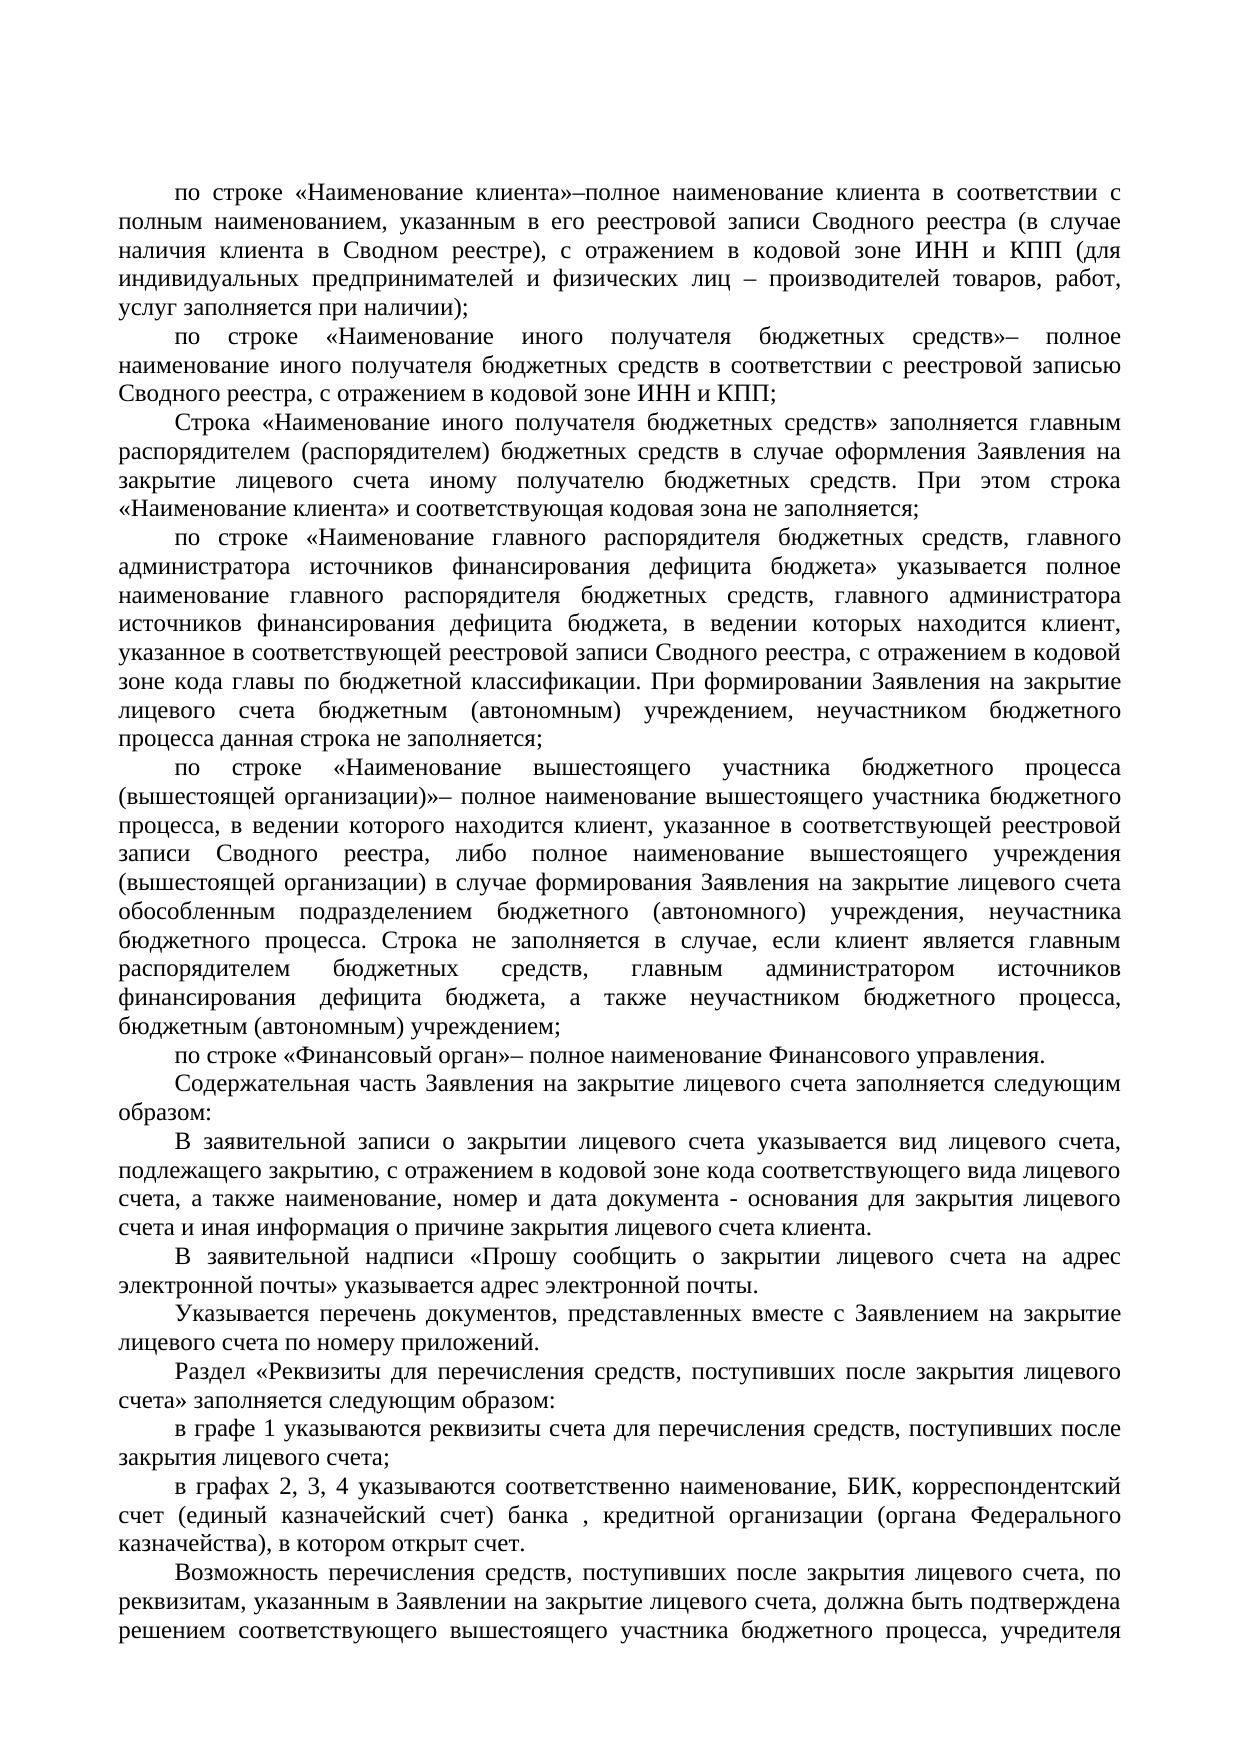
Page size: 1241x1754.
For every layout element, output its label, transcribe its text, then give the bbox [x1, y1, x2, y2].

text Раздел «Реквизиты для перечисления средств, поступивших после закрытия лицевого счета» заполняется следующим образом: [118, 1356, 1122, 1413]
text в графе 1 указываются реквизиты счета для перечисления средств, поступивших после закрытия лицевого счета; [118, 1413, 1122, 1471]
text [118, 1557, 1122, 1643]
text В заявительной надписи «Прошу сообщить о закрытии лицевого счета на адрес электронной почты» указывается адрес электронной почты. [118, 1241, 1122, 1298]
text Содержательная часть Заявления на закрытие лицевого счета заполняется следующим образом: [118, 1068, 1122, 1126]
text по строке «Наименование главного распорядителя бюджетных средств, главного администратора источников финансирования дефицита бюджета» указывается полное наименование главного распорядителя бюджетных средств, главного администратора источников финансирования дефицита бюджета, в ведении которых находится клиент, указанное в соответствующей реестровой записи Сводного реестра, с отражением в кодовой зоне кода главы по бюджетной классификации. При формировании Заявления на закрытие лицевого счета бюджетным (автономным) учреждением, неучастником бюджетного процесса данная строка не заполняется; [118, 522, 1122, 752]
text по строке «Наименование иного получателя бюджетных средств»– полное наименование иного получателя бюджетных средств в соответствии с реестровой записью Сводного реестра, с отражением в кодовой зоне ИНН и КПП; [118, 321, 1122, 407]
text по строке «Наименование клиента»–полное наименование клиента в соответствии с полным наименованием, указанным в его реестровой записи Сводного реестра (в случае наличия клиента в Сводном реестре), с отражением в кодовой зоне ИНН и КПП (для индивидуальных предпринимателей и физических лиц – производителей товаров, работ, услуг заполняется при наличии); [118, 177, 1122, 321]
text по строке «Наименование вышестоящего участника бюджетного процесса (вышестоящей организации)»– полное наименование вышестоящего участника бюджетного процесса, в ведении которого находится клиент, указанное в соответствующей реестровой записи Сводного реестра, либо полное наименование вышестоящего учреждения (вышестоящей организации) в случае формирования Заявления на закрытие лицевого счета обособленным подразделением бюджетного (автономного) учреждения, неучастника бюджетного процесса. Строка не заполняется в случае, если клиент является главным распорядителем бюджетных средств, главным администратором источников финансирования дефицита бюджета, а также неучастником бюджетного процесса, бюджетным (автономным) учреждением; [118, 752, 1122, 1040]
text Строка «Наименование иного получателя бюджетных средств» заполняется главным распорядителем (распорядителем) бюджетных средств в случае оформления Заявления на закрытие лицевого счета иному получателю бюджетных средств. При этом строка «Наименование клиента» и соответствующая кодовая зона не заполняется; [118, 407, 1122, 522]
text В заявительной записи о закрытии лицевого счета указывается вид лицевого счета, подлежащего закрытию, с отражением в кодовой зоне кода соответствующего вида лицевого счета, а также наименование, номер и дата документа - основания для закрытия лицевого счета и иная информация о причине закрытия лицевого счета клиента. [118, 1126, 1122, 1241]
text в графах 2, 3, 4 указываются соответственно наименование, БИК, корреспондентский счет (единый казначейский счет) банка , кредитной организации (органа Федерального казначейства), в котором открыт счет. [118, 1471, 1122, 1557]
text Указывается перечень документов, представленных вместе с Заявлением на закрытие лицевого счета по номеру приложений. [118, 1298, 1122, 1356]
text по строке «Финансовый орган»– полное наименование Финансового управления. [118, 1040, 1122, 1068]
